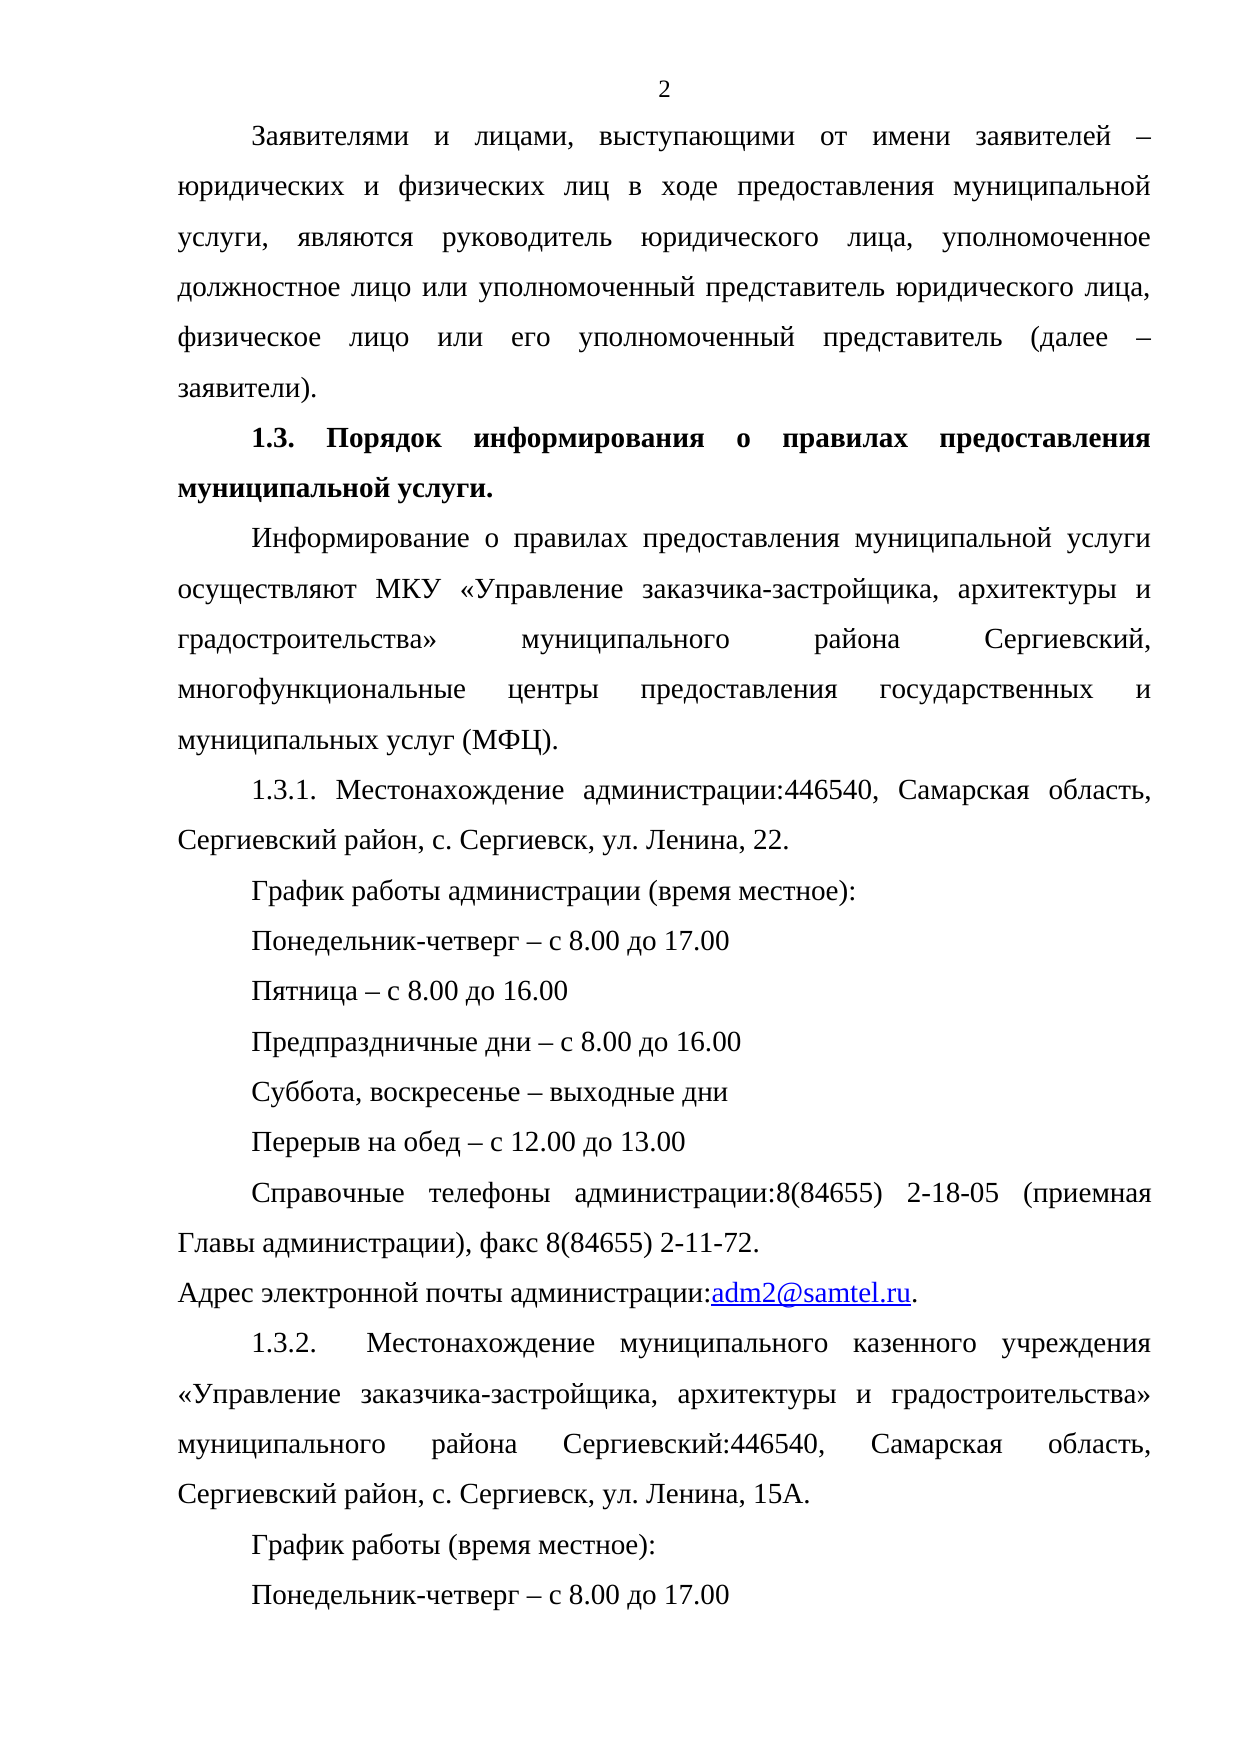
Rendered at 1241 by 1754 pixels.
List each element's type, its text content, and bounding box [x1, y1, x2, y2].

text Заявителями и лицами, выступающими от имени заявителей – юридических и физических лиц в ходе предоставления муниципальной услуги, являются руководитель юридического лица, уполномоченное должностное лицо или уполномоченный представитель юридического лица, физическое лицо или его уполномоченный представитель (далее – заявители). [177, 118, 1152, 403]
text Предпраздничные дни – с 8.00 до 16.00 [251, 1024, 1152, 1057]
text Перерыв на обед – с 12.00 до 13.00 [251, 1124, 1152, 1158]
text Информирование о правилах предоставления муниципальной услуги осуществляют МКУ «Управление заказчика-застройщика, архитектуры и градостроительства» муниципального района Сергиевский, многофункциональные центры предоставления государственных и муниципальных услуг (МФЦ). [177, 521, 1152, 755]
text 1.3.2. Местонахождение муниципального казенного учреждения «Управление заказчика-застройщика, архитектуры и градостроительства» муниципального района Сергиевский:446540, Самарская область, Сергиевский район, с. Сергиевск, ул. Ленина, 15А. [177, 1326, 1152, 1510]
text 1.3. Порядок информирования о правилах предоставления муниципальной услуги. [177, 420, 1152, 504]
text График работы (время местное): [177, 1527, 1152, 1560]
text График работы администрации (время местное): [177, 873, 1152, 906]
text Пятница – с 8.00 до 16.00 [251, 973, 1152, 1007]
text Суббота, воскресенье – выходные дни [251, 1074, 1152, 1108]
text 1.3.1. Местонахождение администрации:446540, Самарская область, Сергиевский район, с. Сергиевск, ул. Ленина, 22. [177, 772, 1152, 856]
text Справочные телефоны администрации:8(84655) 2-18-05 (приемная Главы администрации), факс 8(84655) 2-11-72. [177, 1175, 1152, 1258]
text Адрес электронной почты администрации:adm2@samtel.ru. [177, 1275, 1152, 1309]
text Понедельник-четверг – с 8.00 до 17.00 [251, 1577, 1152, 1611]
text Понедельник-четверг – с 8.00 до 17.00 [251, 923, 1152, 957]
